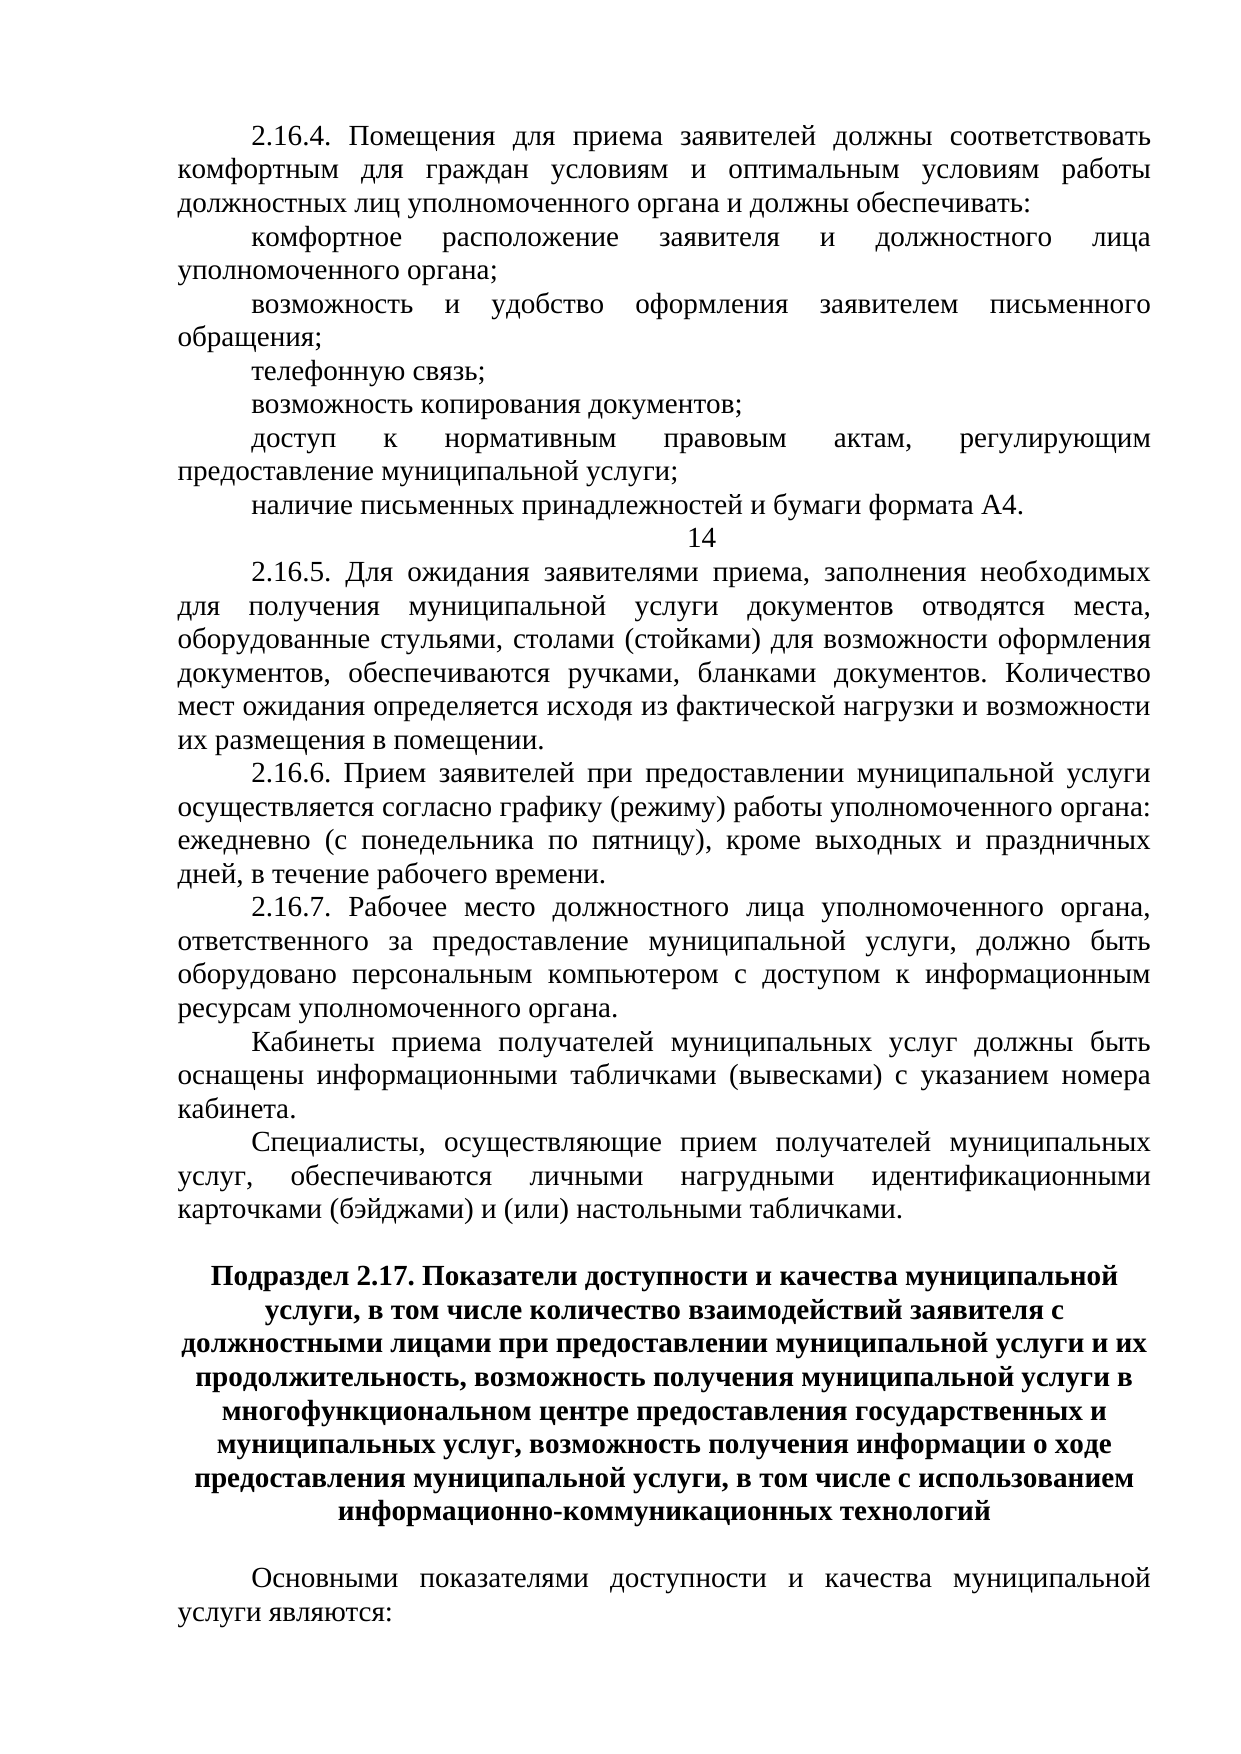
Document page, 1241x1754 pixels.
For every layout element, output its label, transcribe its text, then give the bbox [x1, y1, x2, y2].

text Основными показателями доступности и качества муниципальной услуги являются: [177, 1560, 1152, 1627]
text 2.16.4. Помещения для приема заявителей должны соответствовать комфортным для граждан условиям и оптимальным условиям работы должностных лиц уполномоченного органа и должны обеспечивать: [177, 118, 1152, 219]
text Кабинеты приема получателей муниципальных услуг должны быть оснащены информационными табличками (вывесками) с указанием номера кабинета. [177, 1024, 1152, 1124]
text возможность и удобство оформления заявителем письменного обращения; [177, 286, 1152, 353]
text доступ к нормативным правовым актам, регулирующим предоставление муниципальной услуги; [177, 420, 1152, 487]
text 14 [177, 521, 1152, 554]
text комфортное расположение заявителя и должностного лица уполномоченного органа; [177, 219, 1152, 286]
text возможность копирования документов; [177, 386, 1152, 420]
text телефонную связь; [177, 353, 1152, 386]
text Подраздел 2.17. Показатели доступности и качества муниципальной услуги, в том числе количество взаимодействий заявителя с должностными лицами при предоставлении муниципальной услуги и их [177, 1258, 1152, 1359]
text Специалисты, осуществляющие прием получателей муниципальных услуг, обеспечиваются личными нагрудными идентификационными карточками (бэйджами) и (или) настольными табличками. [177, 1124, 1152, 1225]
text 2.16.7. Рабочее место должностного лица уполномоченного органа, ответственного за предоставление муниципальной услуги, должно быть оборудовано персональным компьютером с доступом к информационным ресурсам уполномоченного органа. [177, 889, 1152, 1024]
text продолжительность, возможность получения муниципальной услуги в многофункциональном центре предоставления государственных и муниципальных услуг, возможность получения информации о ходе предоставления муниципальной услуги, в том числе с использованием информационно-коммуникационных технологий [177, 1359, 1152, 1527]
text 2.16.6. Прием заявителей при предоставлении муниципальной услуги осуществляется согласно графику (режиму) работы уполномоченного органа: ежедневно (с понедельника по пятницу), кроме выходных и праздничных дней, в течение рабочего времени. [177, 755, 1152, 889]
text наличие письменных принадлежностей и бумаги формата A4. [177, 487, 1152, 521]
text 2.16.5. Для ожидания заявителями приема, заполнения необходимых для получения муниципальной услуги документов отводятся места, оборудованные стульями, столами (стойками) для возможности оформления документов, обеспечиваются ручками, бланками документов. Количество мест ожидания определяется исходя из фактической нагрузки и возможности их размещения в помещении. [177, 554, 1152, 755]
